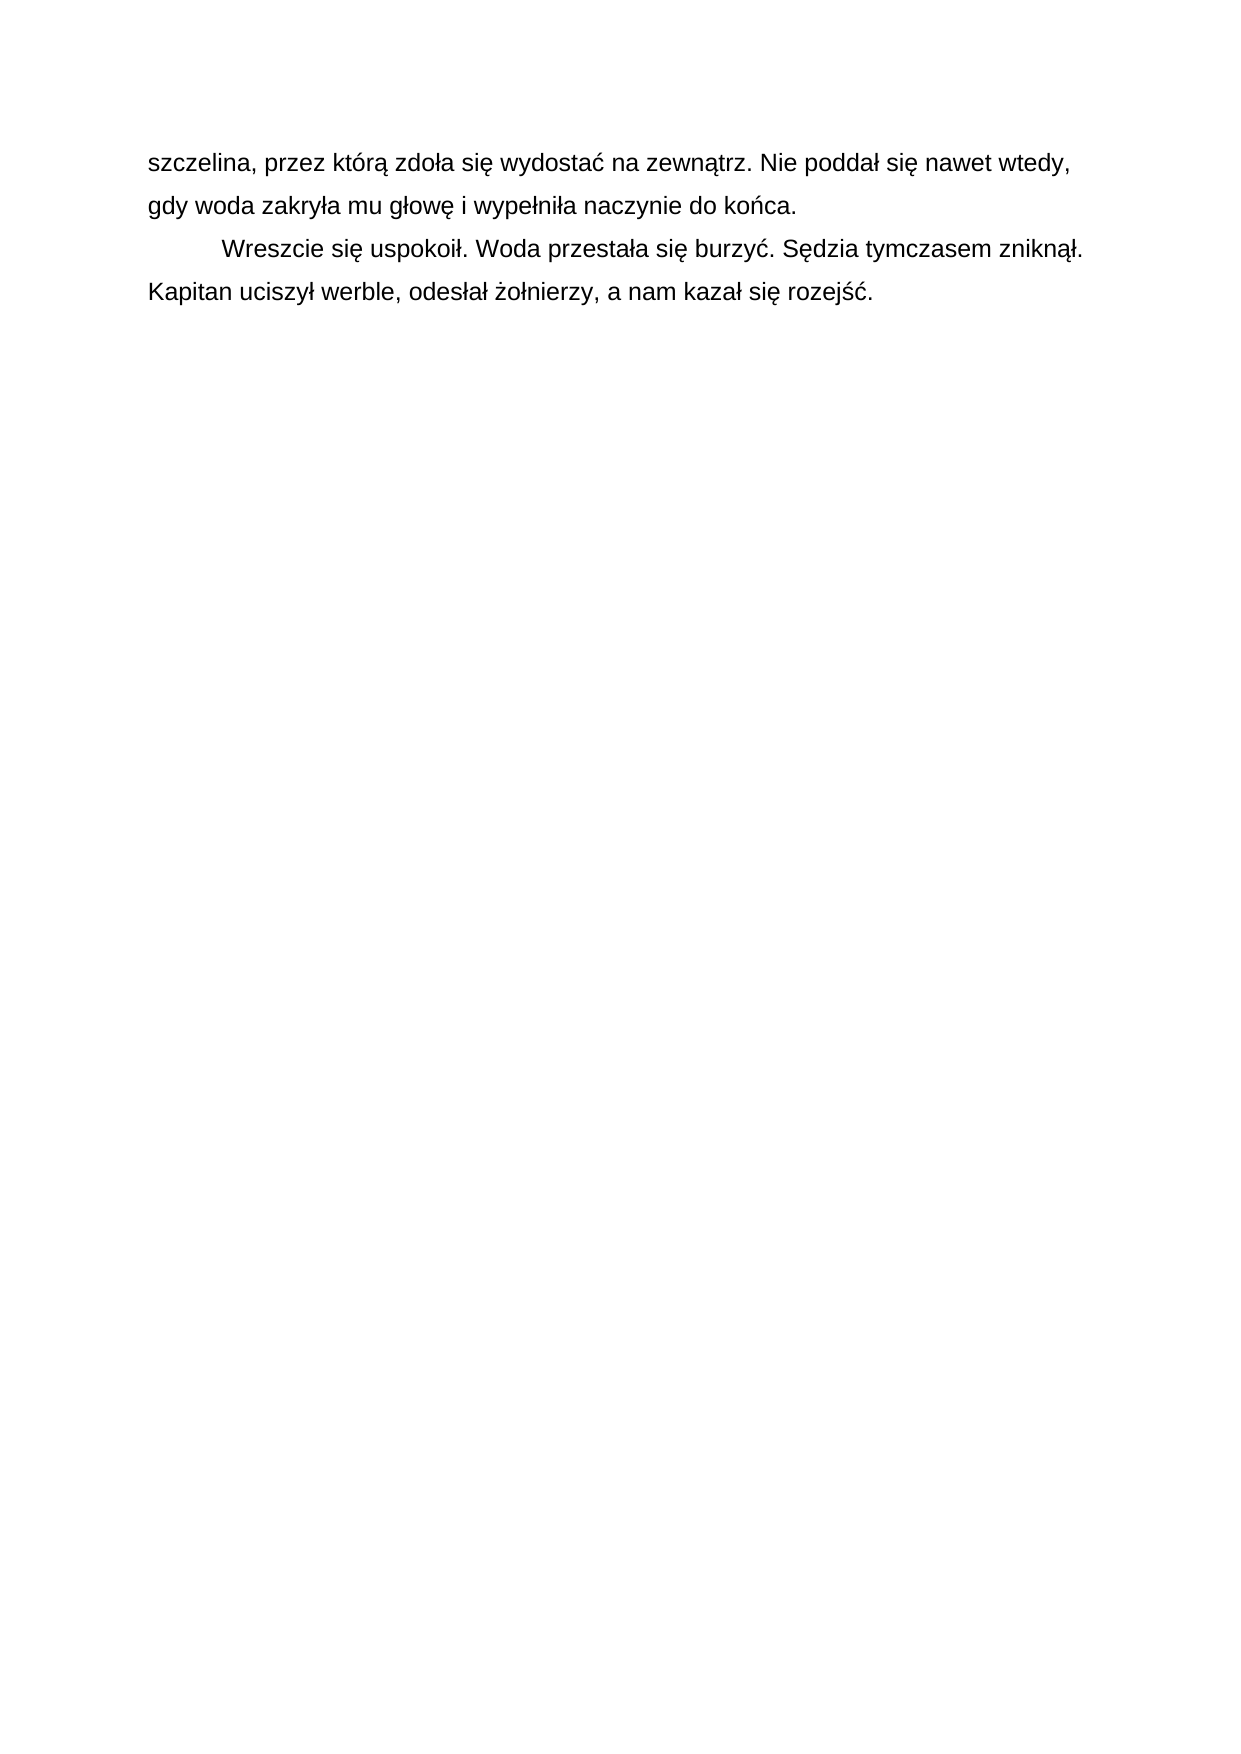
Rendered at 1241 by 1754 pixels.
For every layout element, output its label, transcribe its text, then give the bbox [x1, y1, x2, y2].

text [148, 148, 1093, 219]
text Wreszcie się uspokoił. Woda przestała się burzyć. Sędzia tymczasem zniknął. Kapitan uciszył werble, odesłał żołnierzy, a nam kazał się rozejść. [148, 234, 1093, 306]
